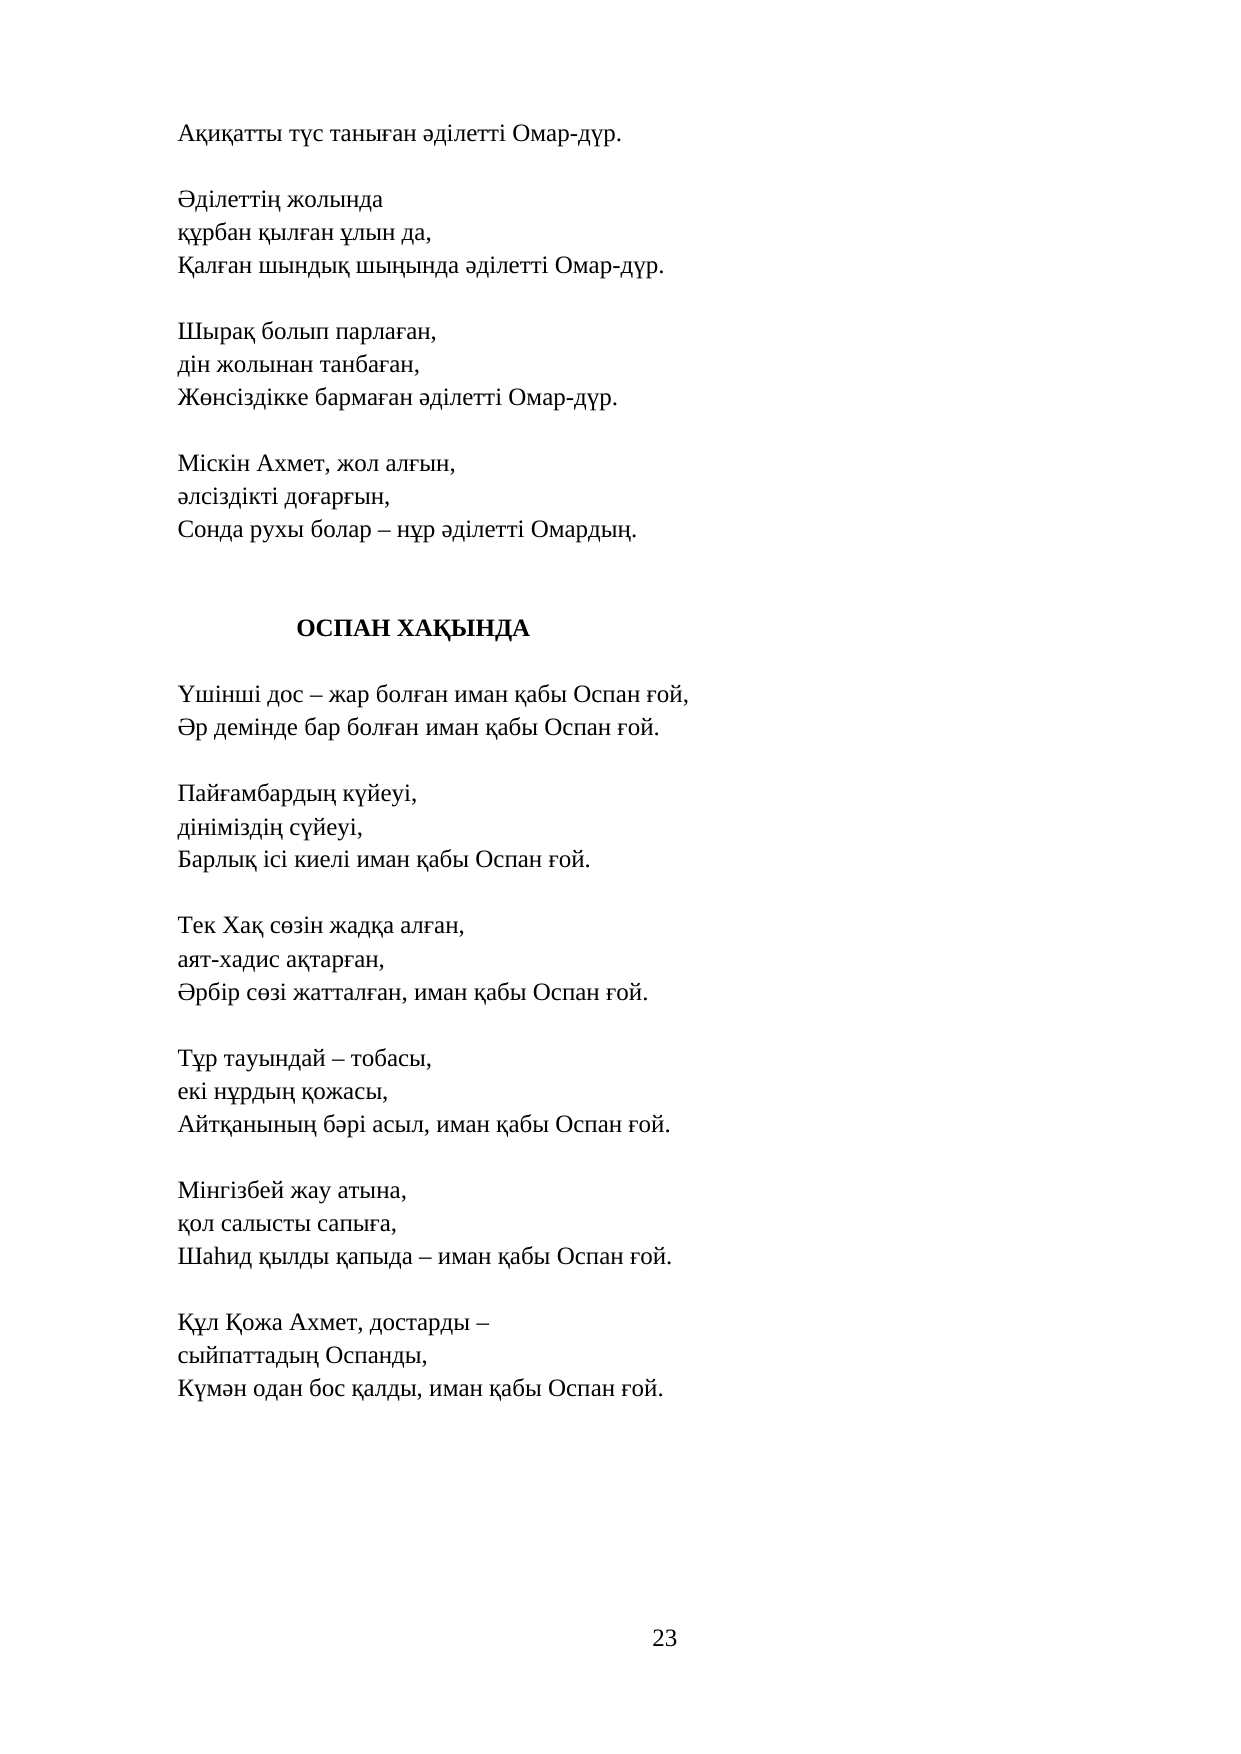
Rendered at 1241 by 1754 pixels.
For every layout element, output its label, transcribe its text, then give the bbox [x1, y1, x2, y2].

text Пайғамбардың күйеуі, [177, 778, 1152, 807]
text аят-хадис ақтарған, [177, 944, 1152, 972]
text Тек Хақ сөзін жадқа алған, [177, 911, 1152, 939]
text Үшінші дос – жар болған иман қабы Оспан ғой, [177, 679, 1152, 708]
text әлсіздікті доғарғын, [177, 481, 1152, 510]
text Әрбір сөзі жатталған, иман қабы Оспан ғой. [177, 977, 1152, 1005]
text екі нұрдың қожасы, [177, 1076, 1152, 1104]
text құрбан қылған ұлын да, [177, 217, 1152, 246]
text Құл Қожа Ахмет, достарды – [177, 1307, 1152, 1336]
text Барлық ісі киелі иман қабы Оспан ғой. [177, 844, 1152, 873]
text қол салысты сапыға, [177, 1208, 1152, 1237]
text Күмән одан бос қалды, иман қабы Оспан ғой. [177, 1373, 1152, 1402]
text Шаһид қылды қапыда – иман қабы Оспан ғой. [177, 1241, 1152, 1269]
text дін жолынан танбаған, [177, 349, 1152, 378]
text Әділеттің жолында [177, 184, 1152, 213]
text Оспан хақында [177, 613, 1152, 642]
text Тұр тауындай – тобасы, [177, 1043, 1152, 1071]
text Сонда рухы болар – нұр әділетті Омардың. [177, 514, 1152, 543]
text дініміздің сүйеуі, [177, 812, 1152, 840]
text Ақиқатты түс таныған әділетті Омар-дүр. [177, 118, 1152, 147]
text Жөнсіздікке бармаған әділетті Омар-дүр. [177, 382, 1152, 411]
text сыйпаттадың Оспанды, [177, 1340, 1152, 1369]
text Міскін Ахмет, жол алғын, [177, 448, 1152, 477]
text Шырақ болып парлаған, [177, 316, 1152, 345]
text Қалған шындық шыңында әділетті Омар-дүр. [177, 250, 1152, 279]
text Айтқанының бәрі асыл, иман қабы Оспан ғой. [177, 1109, 1152, 1137]
text Мінгізбей жау атына, [177, 1175, 1152, 1203]
text Әр демінде бар болған иман қабы Оспан ғой. [177, 712, 1152, 741]
